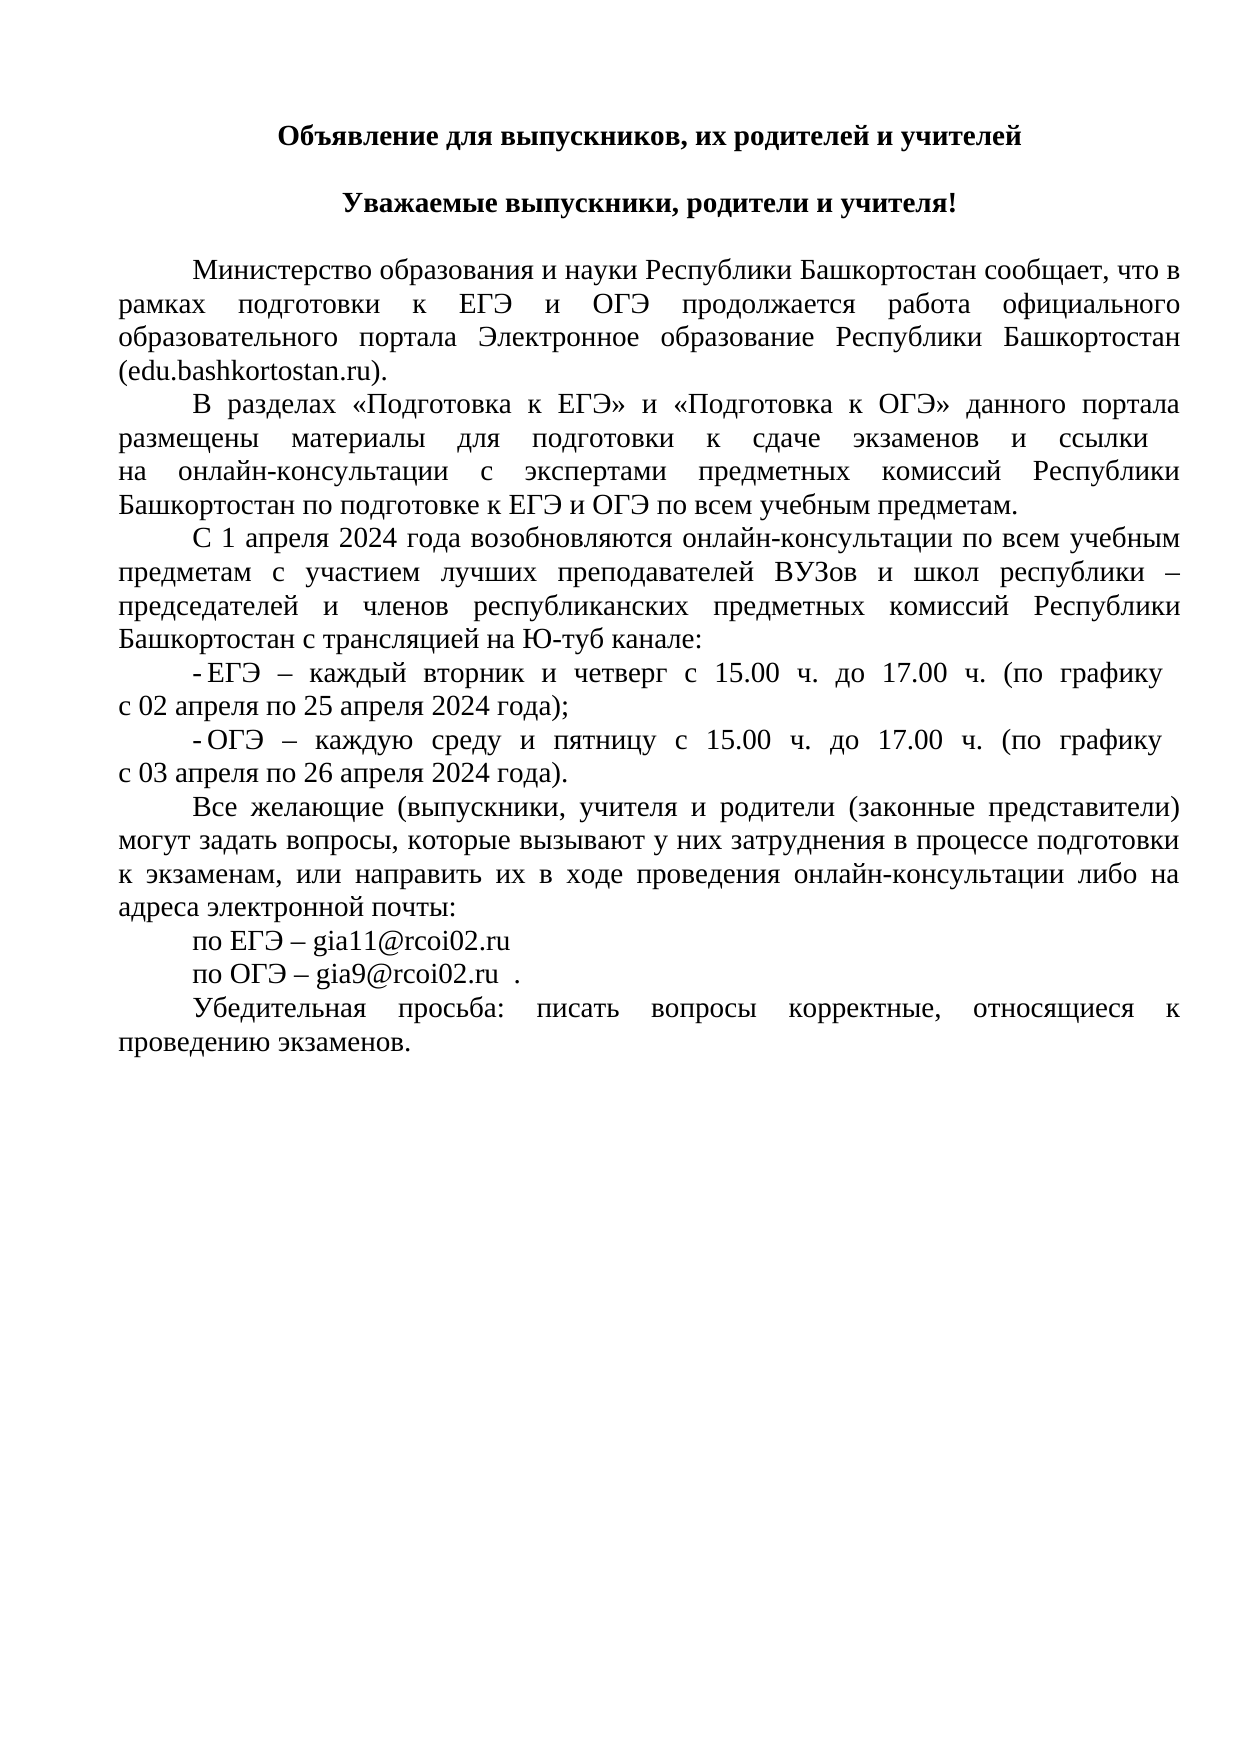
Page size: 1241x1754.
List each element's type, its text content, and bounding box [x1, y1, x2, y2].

list - ЕГЭ – каждый вторник и четверг с 15.00 ч. до 17.00 ч. (по графику с 02 апреля по 25 апреля 2024 года); [118, 655, 1181, 722]
text Министерство образования и науки Республики Башкортостан сообщает, что в рамках подготовки к ЕГЭ и ОГЭ продолжается работа официального образовательного портала Электронное образование Республики Башкортостан (edu.bashkortostan.ru). [118, 252, 1181, 386]
text Уважаемые выпускники, родители и учителя! [118, 185, 1181, 219]
text Убедительная просьба: писать вопросы корректные, относящиеся к проведению экзаменов. [118, 990, 1181, 1057]
list Все желающие (выпускники, учителя и родители (законные представители) могут задать вопросы, которые вызывают у них затруднения в процессе подготовки к экзаменам, или направить их в ходе проведения онлайн-консультации либо на адреса электронной почты: [118, 789, 1181, 923]
text Объявление для выпускников, их родителей и учителей [118, 118, 1181, 152]
list по ОГЭ – gia9@rcoi02.ru . [118, 957, 1181, 990]
text В разделах «Подготовка к ЕГЭ» и «Подготовка к ОГЭ» данного портала размещены материалы для подготовки к сдаче экзаменов и ссылки на онлайн-консультации с экспертами предметных комиссий Республики Башкортостан по подготовке к ЕГЭ и ОГЭ по всем учебным предметам. [118, 386, 1181, 521]
list - ОГЭ – каждую среду и пятницу с 15.00 ч. до 17.00 ч. (по графику с 03 апреля по 26 апреля 2024 года). [118, 722, 1181, 789]
list С 1 апреля 2024 года возобновляются онлайн-консультации по всем учебным предметам с участием лучших преподавателей ВУЗов и школ республики – председателей и членов республиканских предметных комиссий Республики Башкортостан с трансляцией на Ю-туб канале: [118, 521, 1181, 655]
list по ЕГЭ – gia11@rcoi02.ru [118, 923, 1181, 957]
